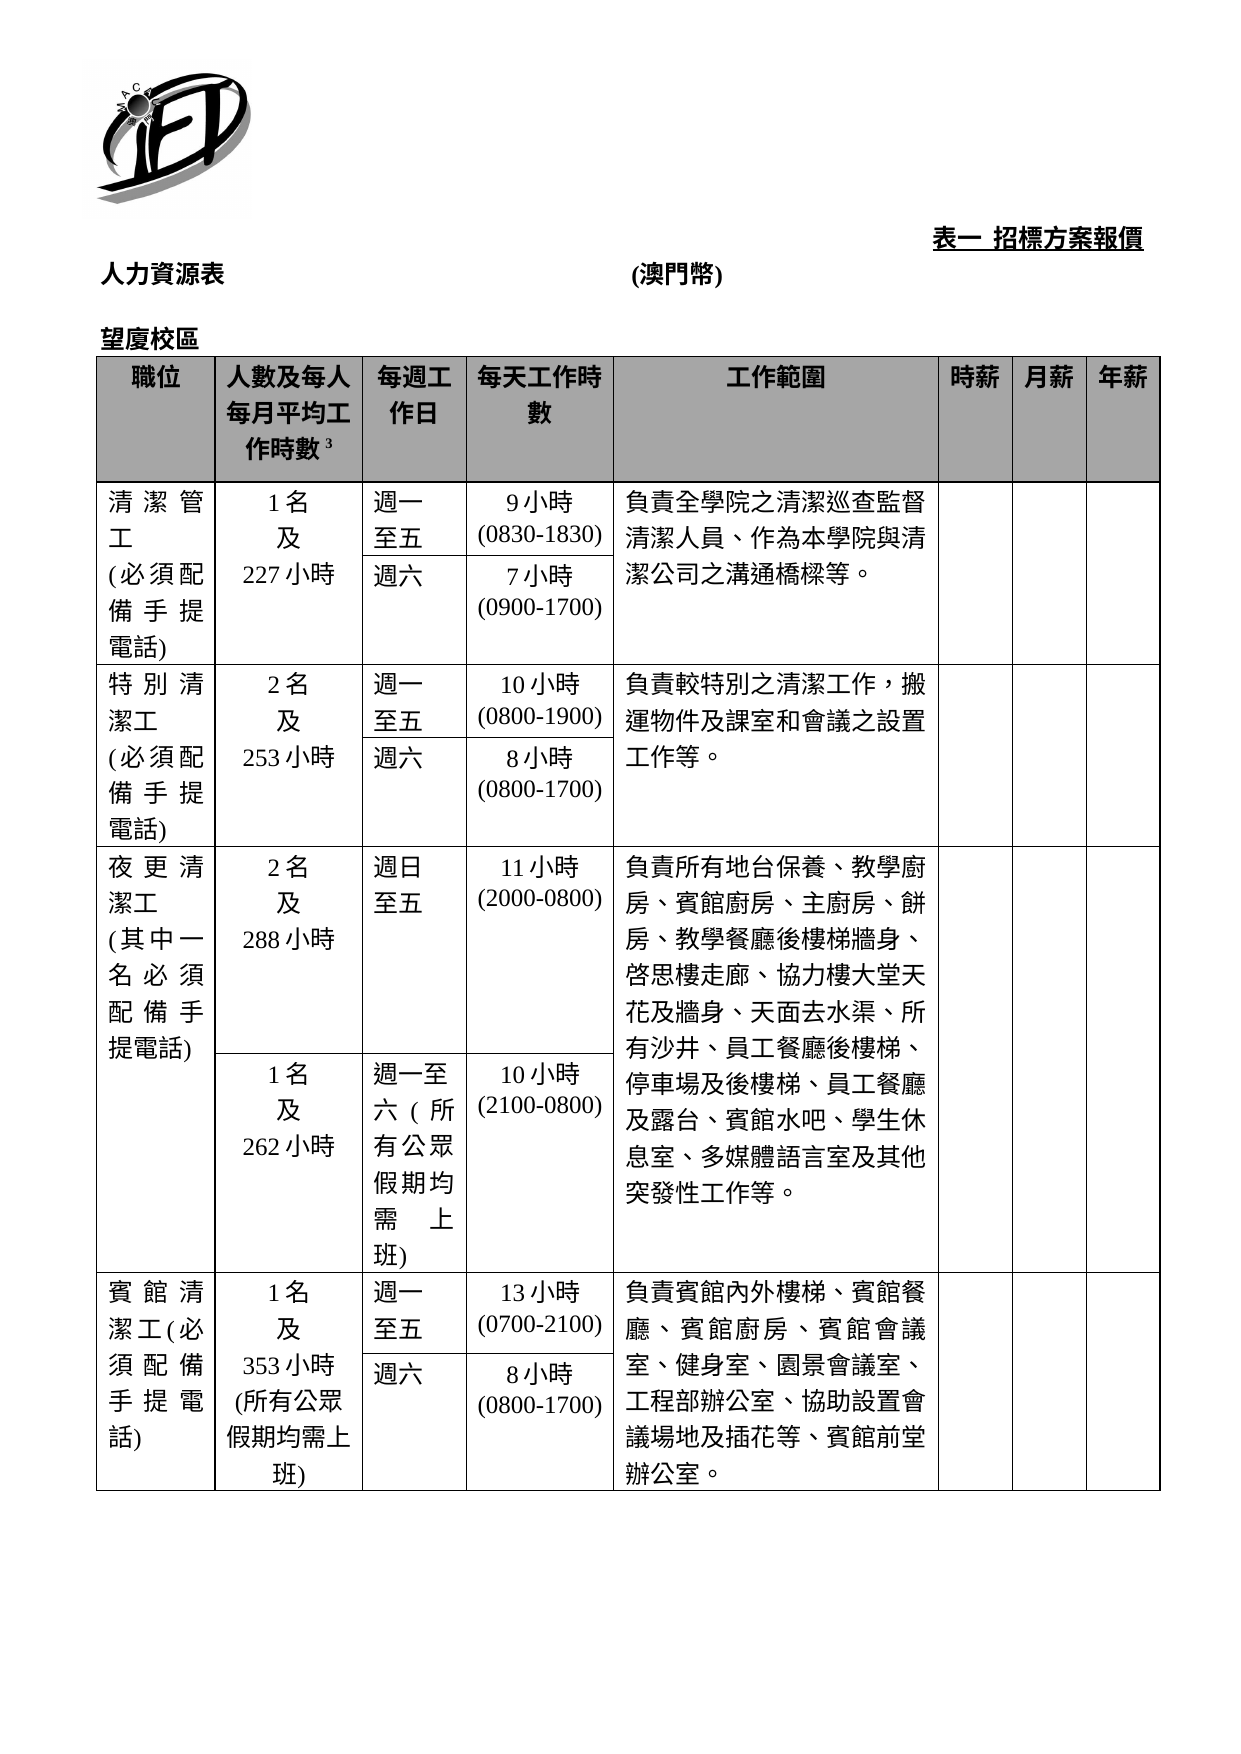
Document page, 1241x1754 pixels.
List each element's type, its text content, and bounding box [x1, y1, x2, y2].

table_cell 賓館清潔工(必須配備手提電話) [97, 1273, 214, 1490]
table_cell 特別清潔工 (必須配備手提電話) [97, 665, 214, 846]
table_header 時薪 [939, 357, 1012, 481]
table_cell 負責全學院之清潔巡查監督清潔人員、作為本學院與清潔公司之溝通橋樑等。 [614, 483, 938, 664]
table_cell 週日 至五 [363, 847, 466, 1053]
table_cell [1013, 847, 1086, 1272]
table_cell [1087, 1273, 1159, 1490]
table_cell [939, 483, 1012, 664]
table_cell [1087, 847, 1159, 1272]
table_cell [939, 665, 1012, 846]
text 表一 招標方案報價 [262, 218, 1144, 255]
table_cell [1013, 1273, 1086, 1490]
table_cell 負責較特別之清潔工作，搬運物件及課室和會議之設置工作等。 [614, 665, 938, 846]
table_cell 8小時 (0800-1700) [467, 738, 613, 846]
table_cell [939, 1273, 1012, 1490]
table_cell 1名 及 227小時 [216, 483, 362, 664]
table_cell [1087, 665, 1159, 846]
table_cell 週一 至五 [363, 1273, 466, 1353]
table_header 月薪 [1013, 357, 1086, 481]
table_cell 週一 至五 [363, 483, 466, 555]
table_cell 負責所有地台保養、教學廚房、賓館廚房、主廚房、餅房、教學餐廳後樓梯牆身、啓思樓走廊、協力樓大堂天花及牆身、天面去水渠、所有沙井、員工餐廳後樓梯、停車場及後樓梯、員工餐廳及露台、賓館水吧、學生休息室、多媒體語言室及其他突發性工作等。 [614, 847, 938, 1272]
table_cell 2名 及 253小時 [216, 665, 362, 846]
table_cell [1013, 665, 1086, 846]
table_cell 週一至 六(所有公眾假期均需上班) [363, 1054, 466, 1272]
table_header 工作範圍 [614, 357, 938, 481]
table_header 人數及每人每月平均工作時數3 [216, 357, 362, 481]
table_cell 10小時 (2100-0800) [467, 1054, 613, 1272]
table_cell 負責賓館內外樓梯、賓館餐廳、賓館廚房、賓館會議室、健身室、園景會議室、工程部辦公室、協助設置會議場地及插花等、賓館前堂辦公室。 [614, 1273, 938, 1490]
table_cell 9小時 (0830-1830) [467, 483, 613, 555]
table_cell [1087, 483, 1159, 664]
table_cell 清潔管工 (必須配備手提電話) [97, 483, 214, 664]
table_cell 週一 至五 [363, 665, 466, 737]
table_cell [939, 847, 1012, 1272]
table_cell 13小時 (0700-2100) [467, 1273, 613, 1353]
table_header 年薪 [1087, 357, 1159, 481]
text 望廈校區 [100, 320, 1144, 356]
table_cell 7小時 (0900-1700) [467, 556, 613, 664]
picture [81, 59, 252, 219]
table_cell 1名 及 262小時 [216, 1054, 362, 1272]
table_cell 週六 [363, 738, 466, 846]
table_cell [1013, 483, 1086, 664]
table_cell 夜更清潔工 (其中一名必須配備手提電話) [97, 847, 214, 1272]
table_cell 2名 及 288小時 [216, 847, 362, 1053]
table_header 職位 [97, 357, 214, 481]
table_cell 8小時 (0800-1700) [467, 1354, 613, 1490]
table_cell 10小時 (0800-1900) [467, 665, 613, 737]
table_header 每週工作日 [363, 357, 466, 481]
table_cell 1名 及 353小時 (所有公眾假期均需上班) [216, 1273, 362, 1490]
table_cell 週六 [363, 1354, 466, 1490]
text 人力資源表 (澳門幣) [100, 255, 1144, 291]
table_cell 週六 [363, 556, 466, 664]
table_header 每天工作時數 [467, 357, 613, 481]
table_cell 11小時 (2000-0800) [467, 847, 613, 1053]
